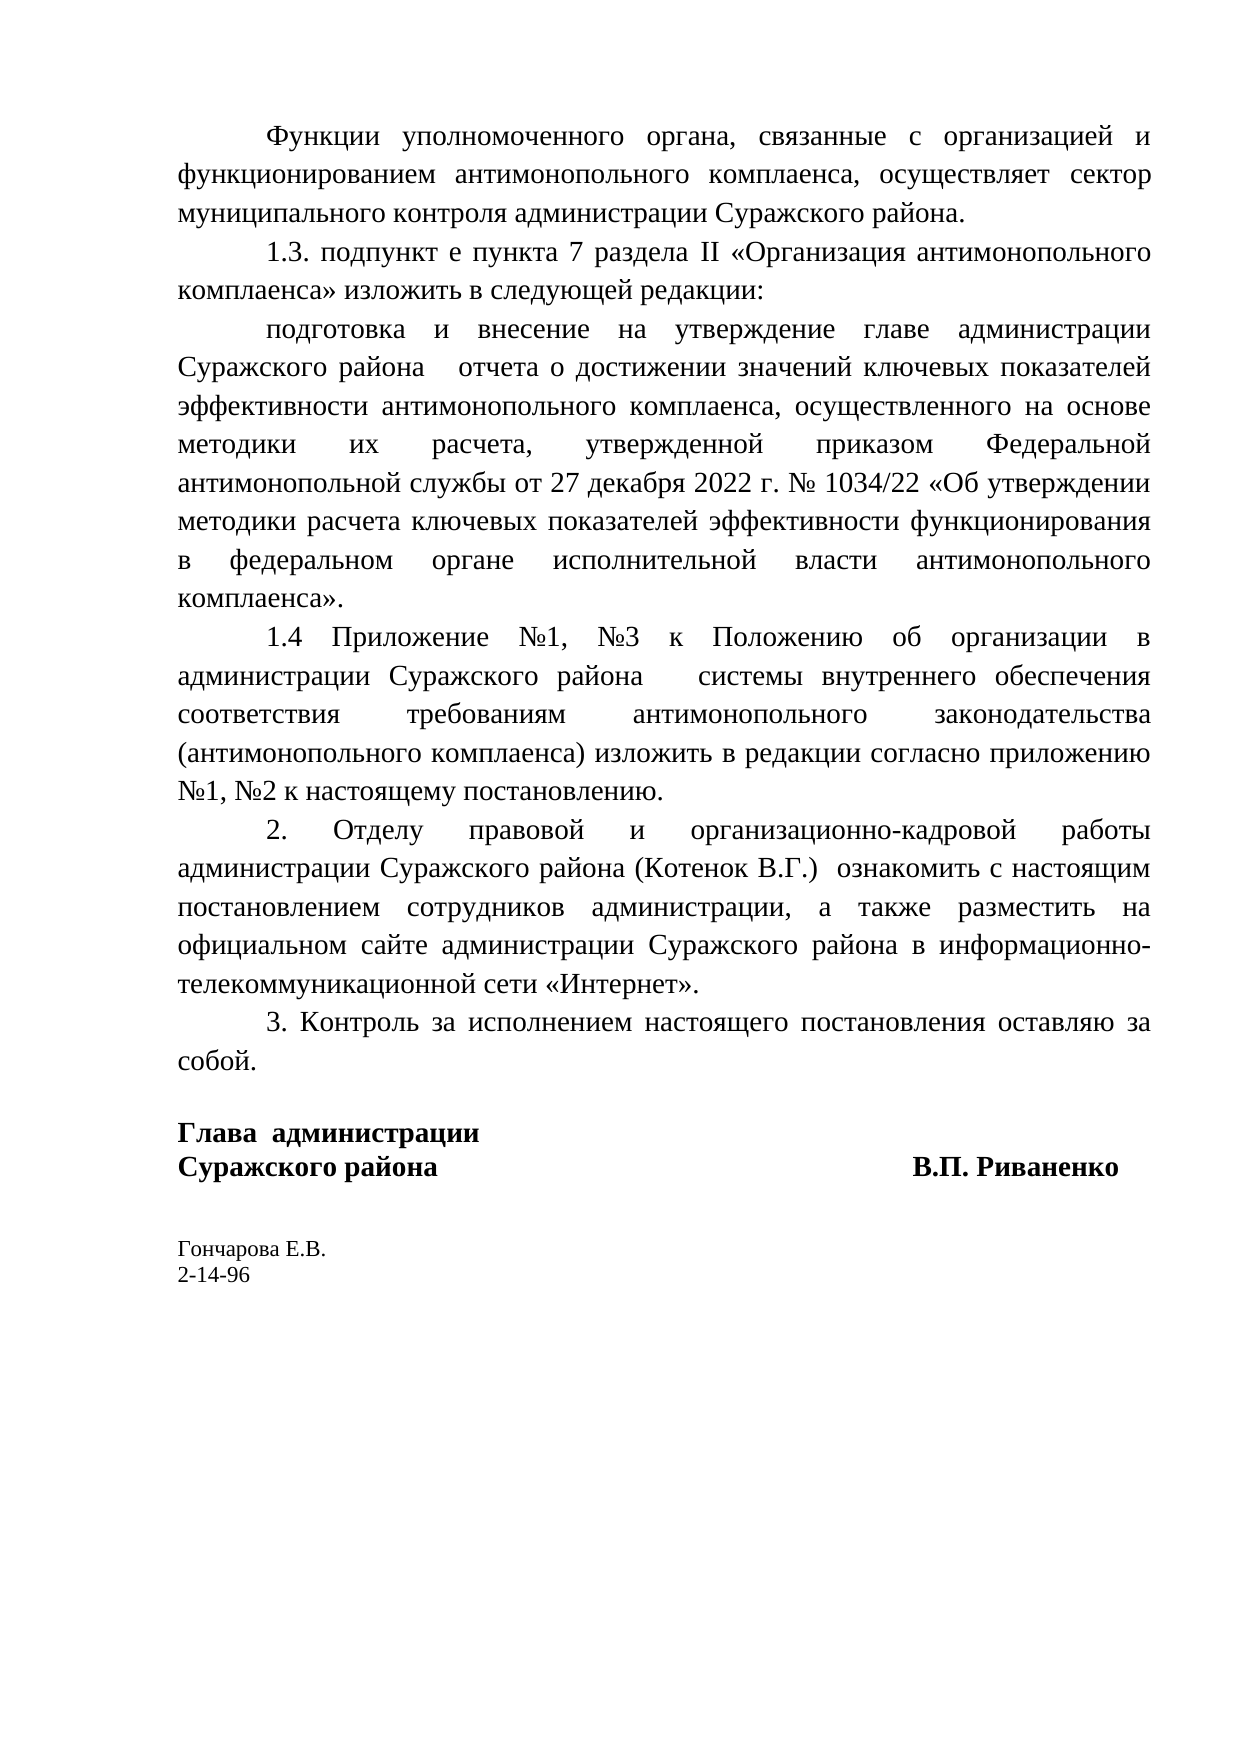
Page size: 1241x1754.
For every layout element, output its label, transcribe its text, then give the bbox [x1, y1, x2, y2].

text 1.4 Приложение №1, №3 к Положению об организации в администрации Суражского района системы внутреннего обеспечения соответствия требованиям антимонопольного законодательства (антимонопольного комплаенса) изложить в редакции согласно приложению №1, №2 к настоящему постановлению. [177, 619, 1152, 807]
text Глава администрации [177, 1115, 1152, 1149]
text 1.3. подпункт е пункта 7 раздела II «Организация антимонопольного комплаенса» изложить в следующей редакции: [177, 234, 1152, 306]
text 3. Контроль за исполнением настоящего постановления оставляю за собой. [177, 1004, 1152, 1077]
text подготовка и внесение на утверждение главе администрации Суражского района отчета о достижении значений ключевых показателей эффективности антимонопольного комплаенса, осуществленного на основе методики их расчета, утвержденной приказом Федеральной антимонопольной службы от 27 декабря 2022 г. № 1034/22 «Об утверждении методики расчета ключевых показателей эффективности функционирования в федеральном органе исполнительной власти антимонопольного комплаенса». [177, 311, 1152, 614]
text Суражского района В.П. Риваненко [177, 1149, 1152, 1182]
text Функции уполномоченного органа, связанные с организацией и функционированием антимонопольного комплаенса, осуществляет сектор муниципального контроля администрации Суражского района. [177, 118, 1152, 229]
text 2. Отделу правовой и организационно-кадровой работы администрации Суражского района (Котенок В.Г.) ознакомить с настоящим постановлением сотрудников администрации, а также разместить на официальном сайте администрации Суражского района в информационно-телекоммуникационной сети «Интернет». [177, 812, 1152, 999]
text Гончарова Е.В. [177, 1235, 1152, 1261]
text 2-14-96 [177, 1261, 1152, 1316]
